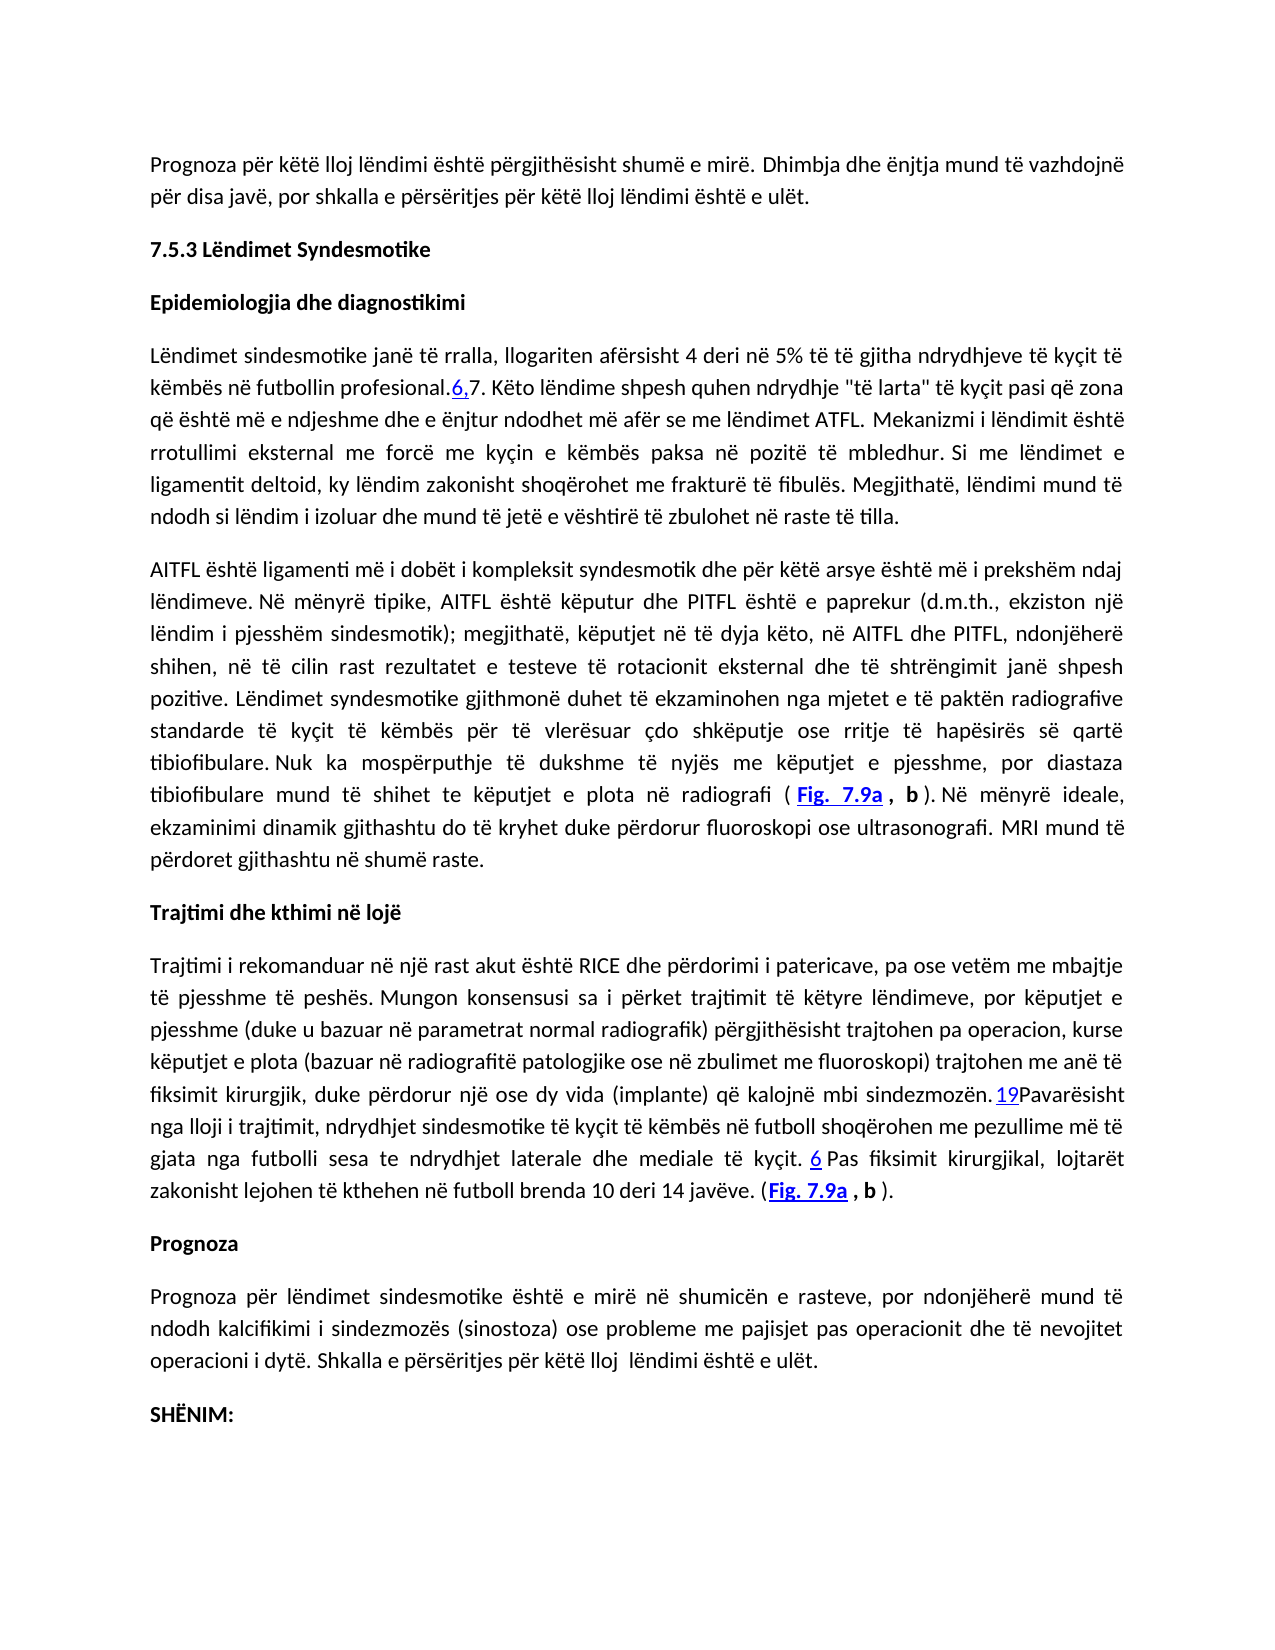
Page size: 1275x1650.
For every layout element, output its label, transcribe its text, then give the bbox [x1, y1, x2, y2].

text AITFL është ligamenti më i dobët i kompleksit syndesmotik dhe për këtë arsye është më i prekshëm ndaj lëndimeve. Në mënyrë tipike, AITFL është këputur dhe PITFL është e paprekur (d.m.th., ekziston një lëndim i pjesshëm sindesmotik); megjithatë, këputjet në të dyja këto, në AITFL dhe PITFL, ndonjëherë shihen, në të cilin rast rezultatet e testeve të rotacionit eksternal dhe të shtrëngimit janë shpesh pozitive. Lëndimet syndesmotike gjithmonë duhet të ekzaminohen nga mjetet e të paktën radiografive standarde të kyçit të këmbës për të vlerësuar çdo shkëputje ose rritje të hapësirës së qartë tibiofibulare. Nuk ka mospërputhje të dukshme të nyjës me këputjet e pjesshme, por diastaza tibiofibulare mund të shihet te këputjet e plota në radiografi ( Fig. 7.9a , b ). Në mënyrë ideale, ekzaminimi dinamik gjithashtu do të kryhet duke përdorur fluoroskopi ose ultrasonografi. MRI mund të përdoret gjithashtu në shumë raste. [150, 555, 1125, 873]
text Prognoza për lëndimet sindesmotike është e mirë në shumicën e rasteve, por ndonjëherë mund të ndodh kalcifikimi i sindezmozës (sinostoza) ose probleme me pajisjet pas operacionit dhe të nevojitet operacioni i dytë. Shkalla e përsëritjes për këtë lloj lëndimi është e ulët. [150, 1282, 1125, 1375]
text Trajtimi dhe kthimi në lojë [150, 898, 1125, 926]
text Trajtimi i rekomanduar në një rast akut është RICE dhe përdorimi i patericave, pa ose vetëm me mbajtje të pjesshme të peshës. Mungon konsensusi sa i përket trajtimit të këtyre lëndimeve, por këputjet e pjesshme (duke u bazuar në parametrat normal radiografik) përgjithësisht trajtohen pa operacion, kurse këputjet e plota (bazuar në radiografitë patologjike ose në zbulimet me fluoroskopi) trajtohen me anë të fiksimit kirurgjik, duke përdorur një ose dy vida (implante) që kalojnë mbi sindezmozën.19Pavarësisht nga lloji i trajtimit, ndrydhjet sindesmotike të kyçit të këmbës në futboll shoqërohen me pezullime më të gjata nga futbolli sesa te ndrydhjet laterale dhe mediale të kyçit. 6 Pas fiksimit kirurgjikal, lojtarët zakonisht lejohen të kthehen në futboll brenda 10 deri 14 javëve. (Fig. 7.9a , b ). [150, 951, 1125, 1204]
text 7.5.3 Lëndimet Syndesmotike [150, 235, 1125, 263]
text Epidemiologjia dhe diagnostikimi [150, 288, 1125, 316]
text SHËNIM: [150, 1400, 1125, 1428]
text Lëndimet sindesmotike janë të rralla, llogariten afërsisht 4 deri në 5% të të gjitha ndrydhjeve të kyçit të këmbës në futbollin profesional.6,7. Këto lëndime shpesh quhen ndrydhje "të larta" të kyçit pasi që zona që është më e ndjeshme dhe e ënjtur ndodhet më afër se me lëndimet ATFL. Mekanizmi i lëndimit është rrotullimi eksternal me forcë me kyçin e këmbës paksa në pozitë të mbledhur. Si me lëndimet e ligamentit deltoid, ky lëndim zakonisht shoqërohet me frakturë të fibulës. Megjithatë, lëndimi mund të ndodh si lëndim i izoluar dhe mund të jetë e vështirë të zbulohet në raste të tilla. [150, 341, 1125, 530]
text Prognoza për këtë lloj lëndimi është përgjithësisht shumë e mirë. Dhimbja dhe ënjtja mund të vazhdojnë për disa javë, por shkalla e përsëritjes për këtë lloj lëndimi është e ulët. [150, 150, 1125, 210]
text Prognoza [150, 1229, 1125, 1257]
